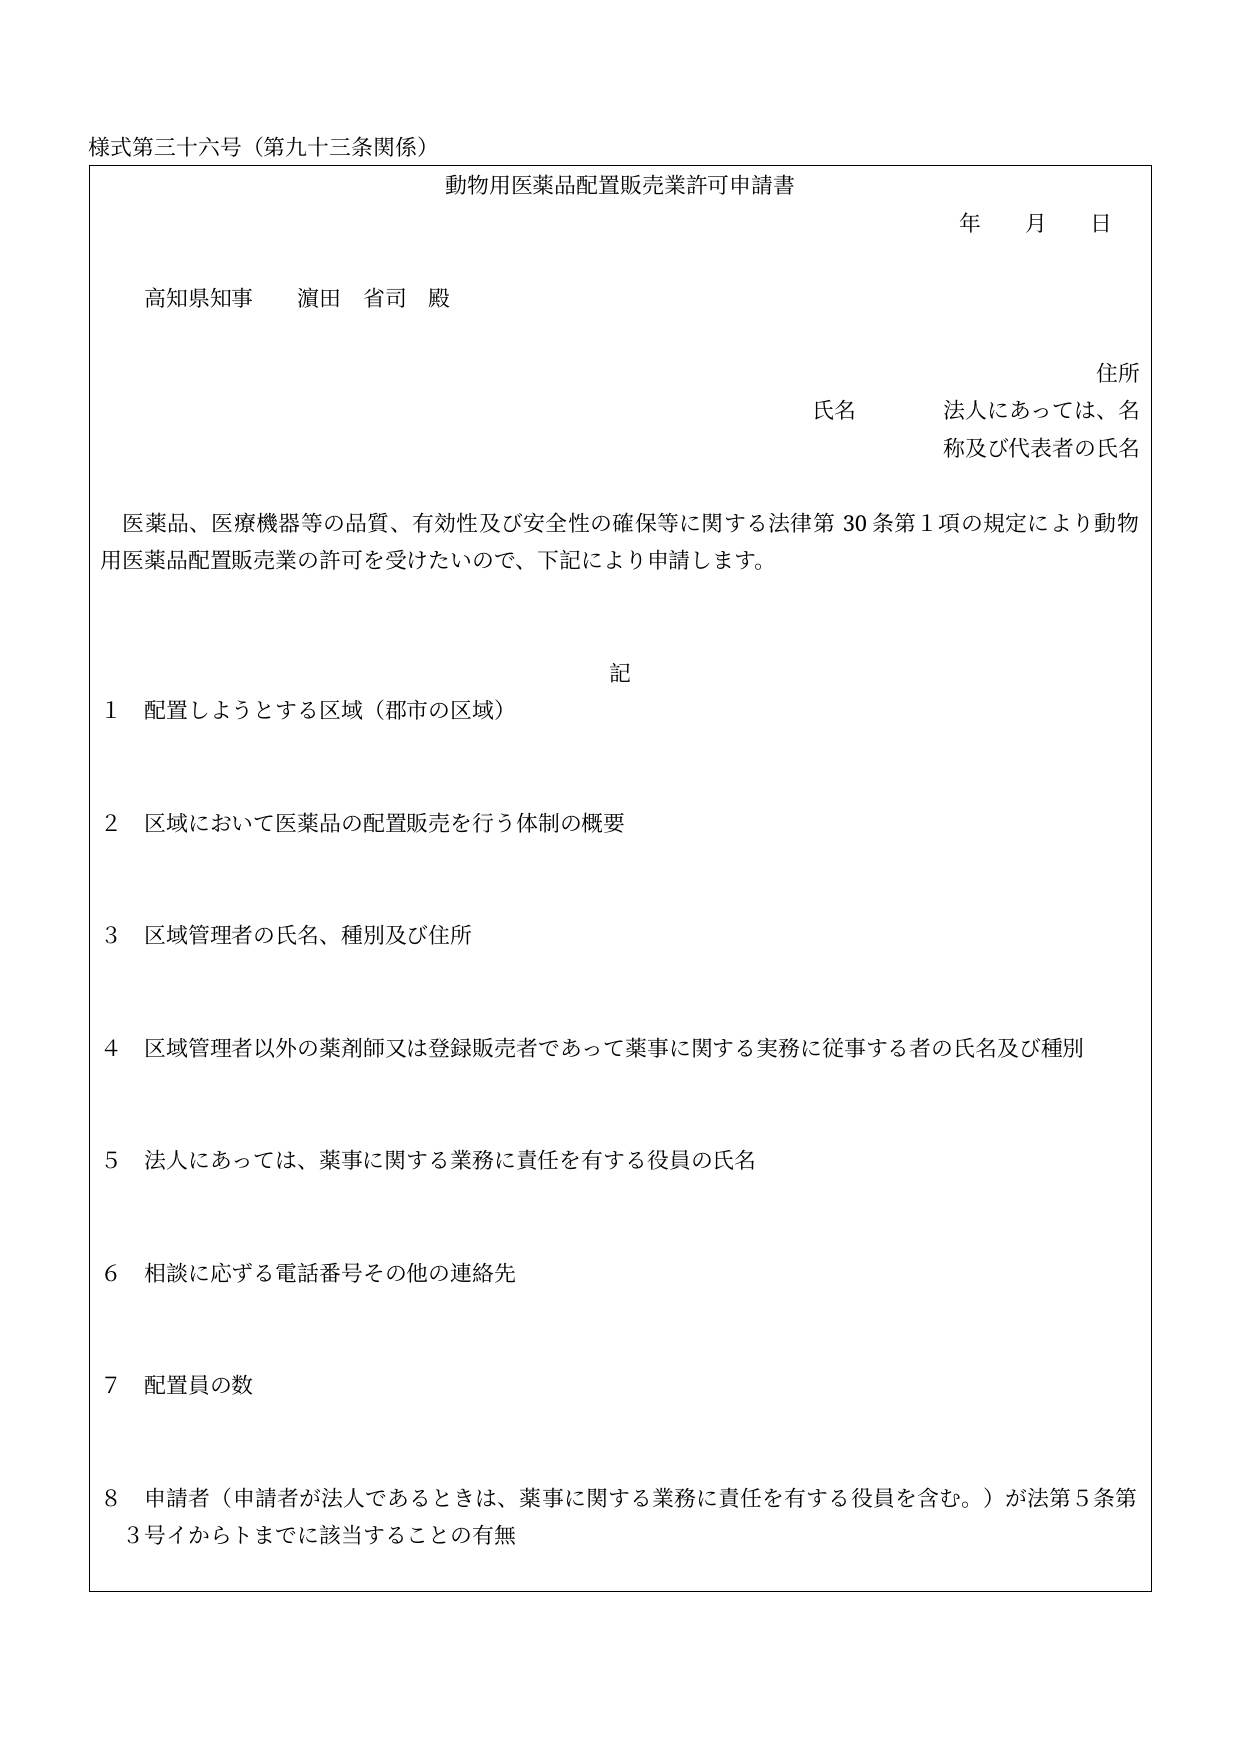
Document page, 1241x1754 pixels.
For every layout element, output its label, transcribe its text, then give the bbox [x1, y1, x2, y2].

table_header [90, 166, 1151, 1591]
text 様式第三十六号（第九十三条関係） [89, 127, 1152, 164]
